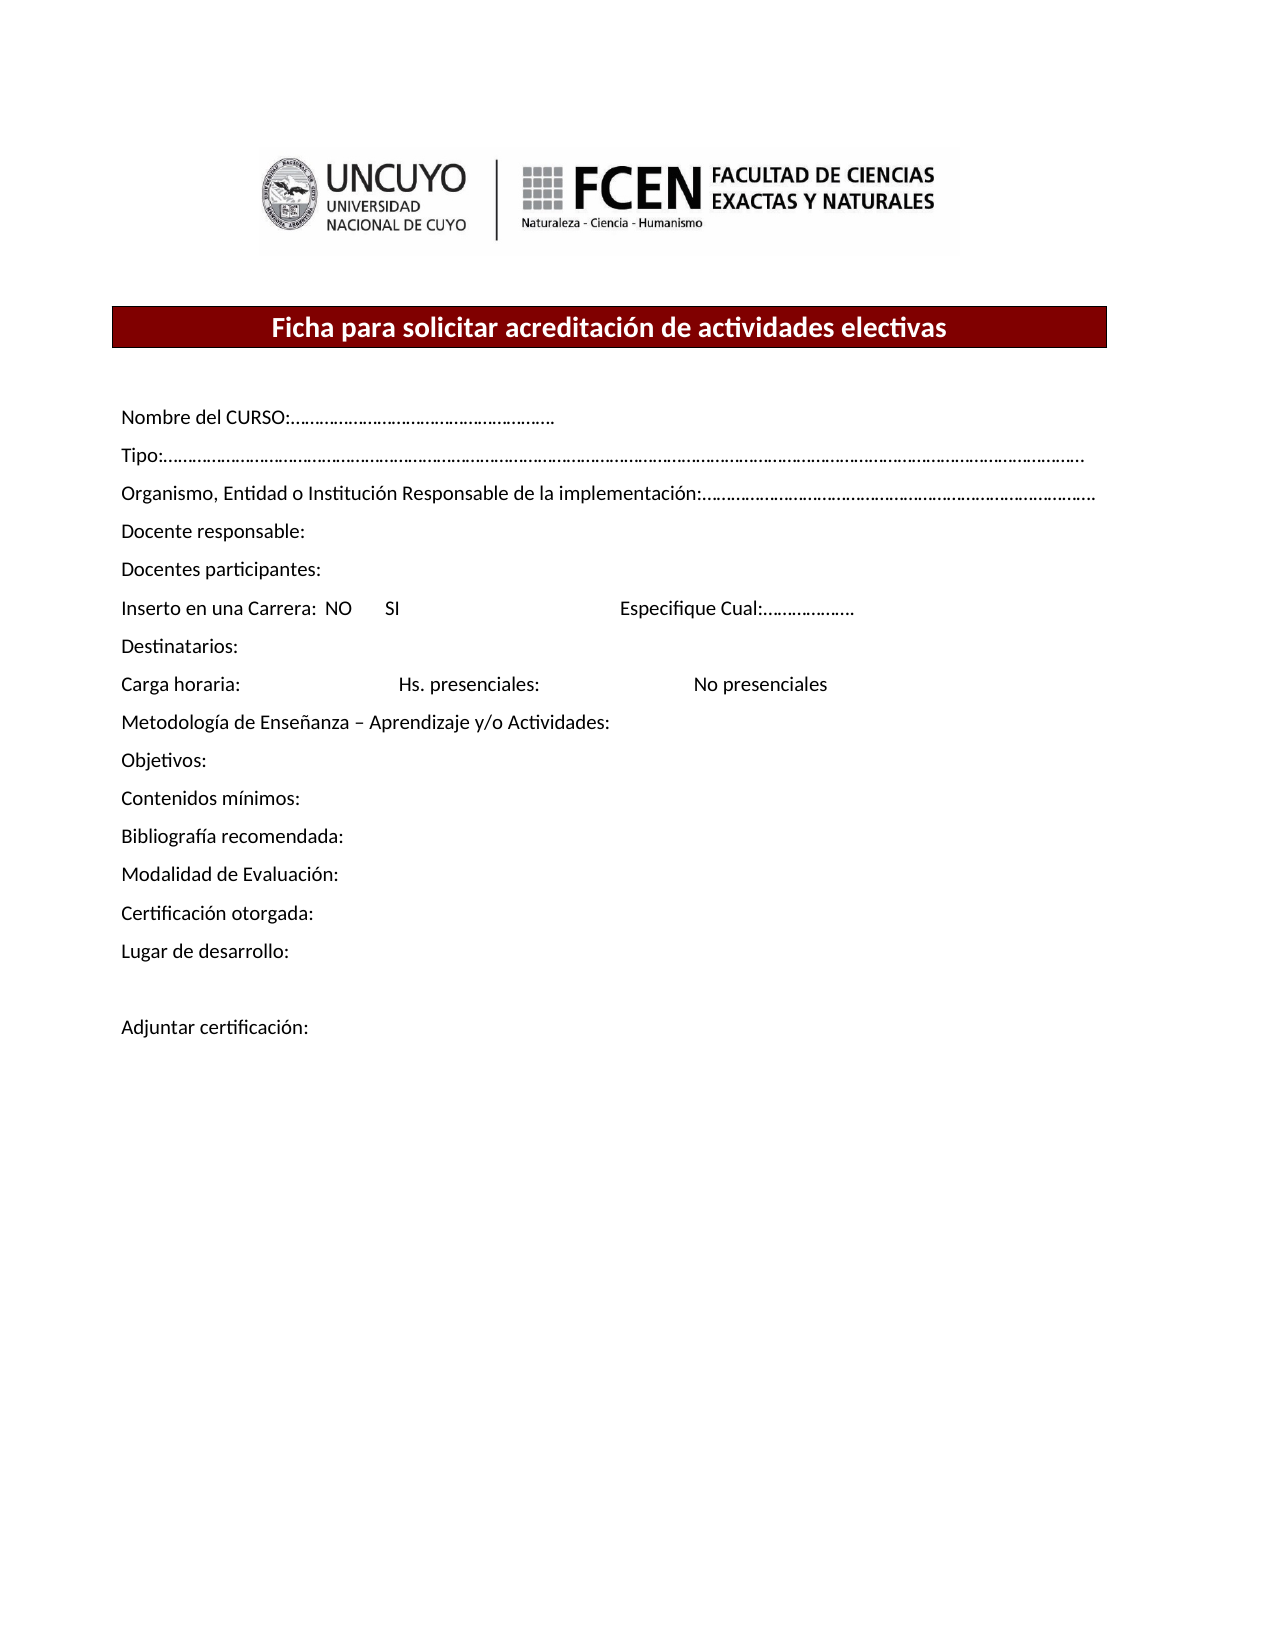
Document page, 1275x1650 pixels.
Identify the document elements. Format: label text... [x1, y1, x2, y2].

text Docente responsable: [121, 518, 1098, 544]
text Nombre del CURSO:………………………………………………. [121, 404, 1098, 429]
text Certificación otorgada: [121, 900, 1098, 925]
text Adjuntar certificación: [121, 1014, 1098, 1039]
text Organismo, Entidad o Institución Responsable de la implementación:………………………………………………………………………. [121, 480, 1098, 506]
text Lugar de desarrollo: [121, 938, 1098, 963]
text Metodología de Enseñanza – Aprendizaje y/o Actividades: [121, 709, 1098, 734]
text Docentes participantes: [121, 557, 1098, 582]
text Tipo:………………………………………………………………………………………………………………………………………………………………………… [121, 442, 1098, 468]
text Destinatarios: [121, 633, 1098, 658]
text Modalidad de Evaluación: [121, 862, 1098, 887]
text Inserto en una Carrera: NO SI Especifique Cual:………………. [121, 595, 1098, 620]
picture [258, 147, 961, 256]
text Bibliografía recomendada: [121, 823, 1098, 849]
text Ficha para solicitar acreditación de actividades electivas [113, 307, 1106, 347]
text Carga horaria: Hs. presenciales: No presenciales [121, 671, 1098, 696]
text Contenidos mínimos: [121, 785, 1098, 811]
text Objetivos: [121, 747, 1098, 773]
